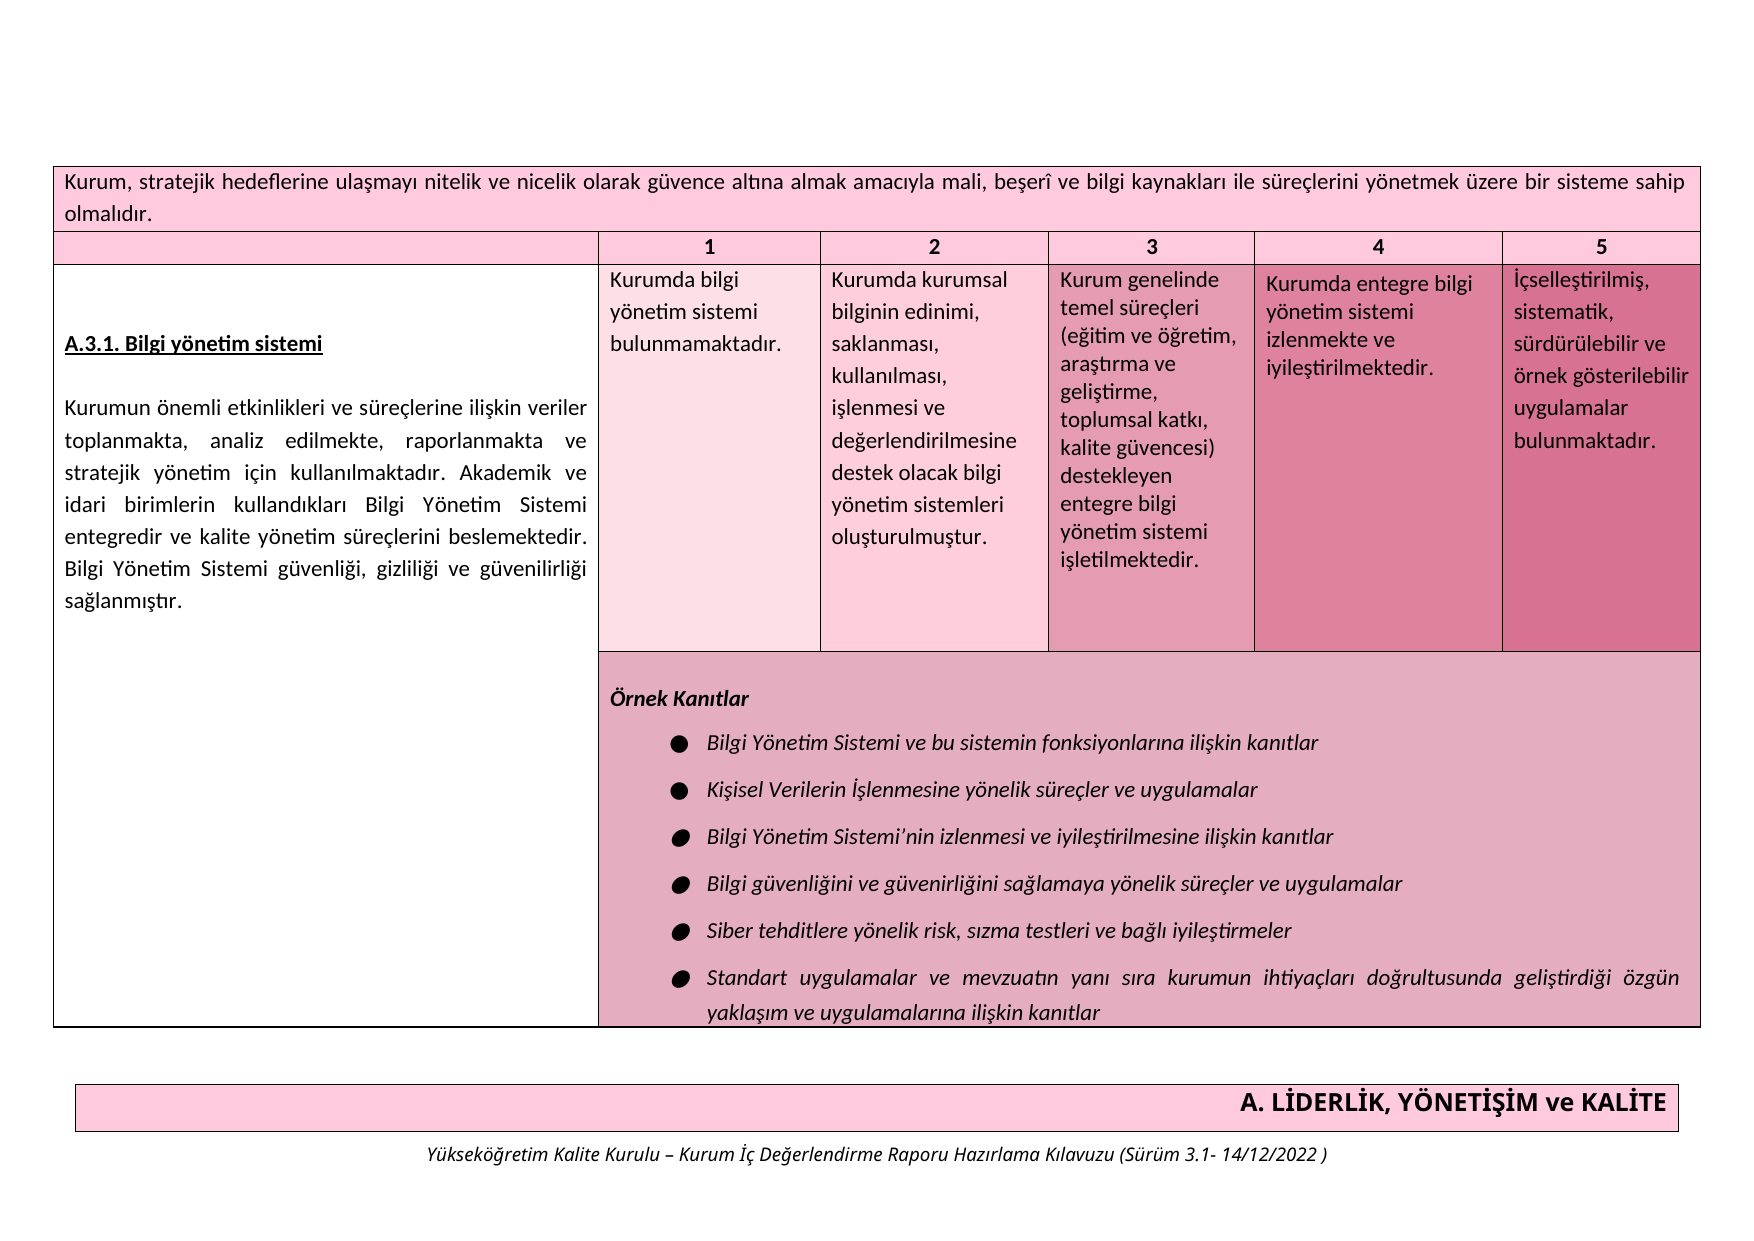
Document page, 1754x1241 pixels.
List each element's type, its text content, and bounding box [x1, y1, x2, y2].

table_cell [54, 167, 1700, 231]
table_cell 3 [1049, 232, 1254, 264]
table_cell A.3.1. Bilgi yönetim sistemi Kurumun önemli etkinlikleri ve süreçlerine ilişkin veriler toplanmakta, analiz edilmekte, raporlanmakta ve stratejik yönetim için kullanılmaktadır. Akademik ve idari birimlerin kullandıkları Bilgi Yönetim Sistemi entegredir ve kalite yönetim süreçlerini beslemektedir. Bilgi Yönetim Sistemi güvenliği, gizliliği ve güvenilirliği sağlanmıştır. [54, 265, 598, 1026]
table_cell İçselleştirilmiş, sistematik, sürdürülebilir ve örnek gösterilebilir uygulamalar bulunmaktadır. [1503, 265, 1700, 651]
table_cell 1 [599, 232, 820, 264]
table_cell 2 [821, 232, 1048, 264]
table_cell Kurumda kurumsal bilginin edinimi, saklanması, kullanılması, işlenmesi ve değerlendirilmesine destek olacak bilgi yönetim sistemleri oluşturulmuştur. [821, 265, 1048, 651]
table_cell 5 [1503, 232, 1700, 264]
table_cell Örnek Kanıtlar Bilgi Yönetim Sistemi ve bu sistemin fonksiyonlarına ilişkin kanıtlar Kişisel Verilerin İşlenmesine yönelik süreçler ve uygulamalar Bilgi Yönetim Sistemi’nin izlenmesi ve iyileştirilmesine ilişkin kanıtlar Bilgi güvenliğini ve güvenirliğini sağlamaya yönelik süreçler ve uygulamalar Siber tehditlere yönelik risk, sızma testleri ve bağlı iyileştirmeler Standart uygulamalar ve mevzuatın yanı sıra kurumun ihtiyaçları doğrultusunda geliştirdiği özgün yaklaşım ve uygulamalarına ilişkin kanıtlar [599, 652, 1700, 1026]
table_cell Kurumda entegre bilgi yönetim sistemi izlenmekte ve iyileştirilmektedir. [1255, 265, 1502, 651]
table_cell Kurumda bilgi yönetim sistemi bulunmamaktadır. [599, 265, 820, 651]
table_cell 4 [1255, 232, 1502, 264]
table_header A. LİDERLİK, YÖNETİŞİM ve KALİTE [76, 1085, 1678, 1131]
table_cell [54, 232, 598, 264]
table_cell Kurum genelinde temel süreçleri (eğitim ve öğretim, araştırma ve geliştirme, toplumsal katkı, kalite güvencesi) destekleyen entegre bilgi yönetim sistemi işletilmektedir. [1049, 265, 1254, 651]
